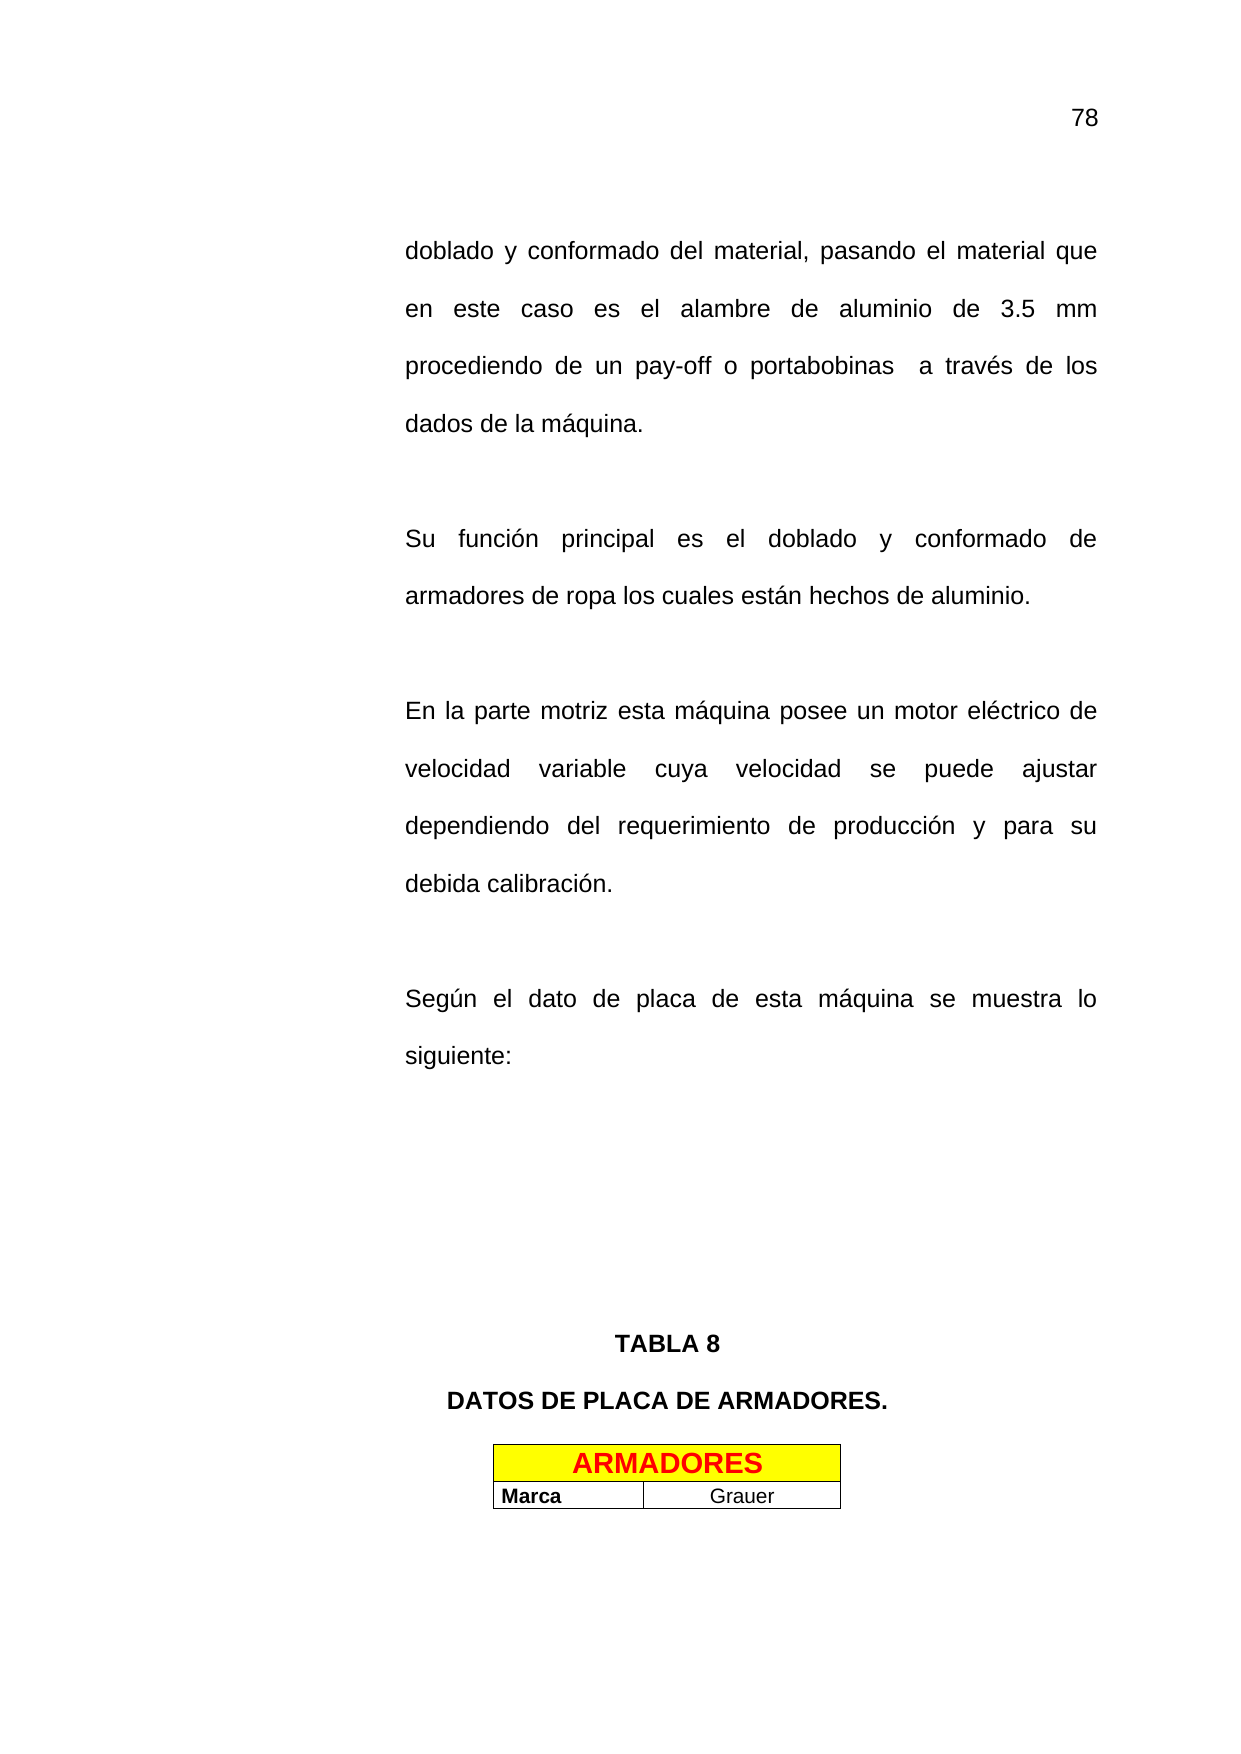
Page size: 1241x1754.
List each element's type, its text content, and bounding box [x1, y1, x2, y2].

text Su función principal es el doblado y conformado de armadores de ropa los cuales están hechos de aluminio. [405, 524, 1098, 610]
text Según el dato de placa de esta máquina se muestra lo siguiente: [405, 984, 1098, 1070]
text DATOS DE PLACA DE ARMADORES. [236, 1386, 1098, 1415]
table_header ARMADORES [494, 1445, 840, 1481]
table_cell Marca [494, 1482, 643, 1508]
text TABLA 8 [236, 1329, 1098, 1357]
text En la parte motriz esta máquina posee un motor eléctrico de velocidad variable cuya velocidad se puede ajustar dependiendo del requerimiento de producción y para su debida calibración. [405, 696, 1098, 897]
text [405, 236, 1098, 437]
table_cell Grauer [644, 1482, 840, 1508]
